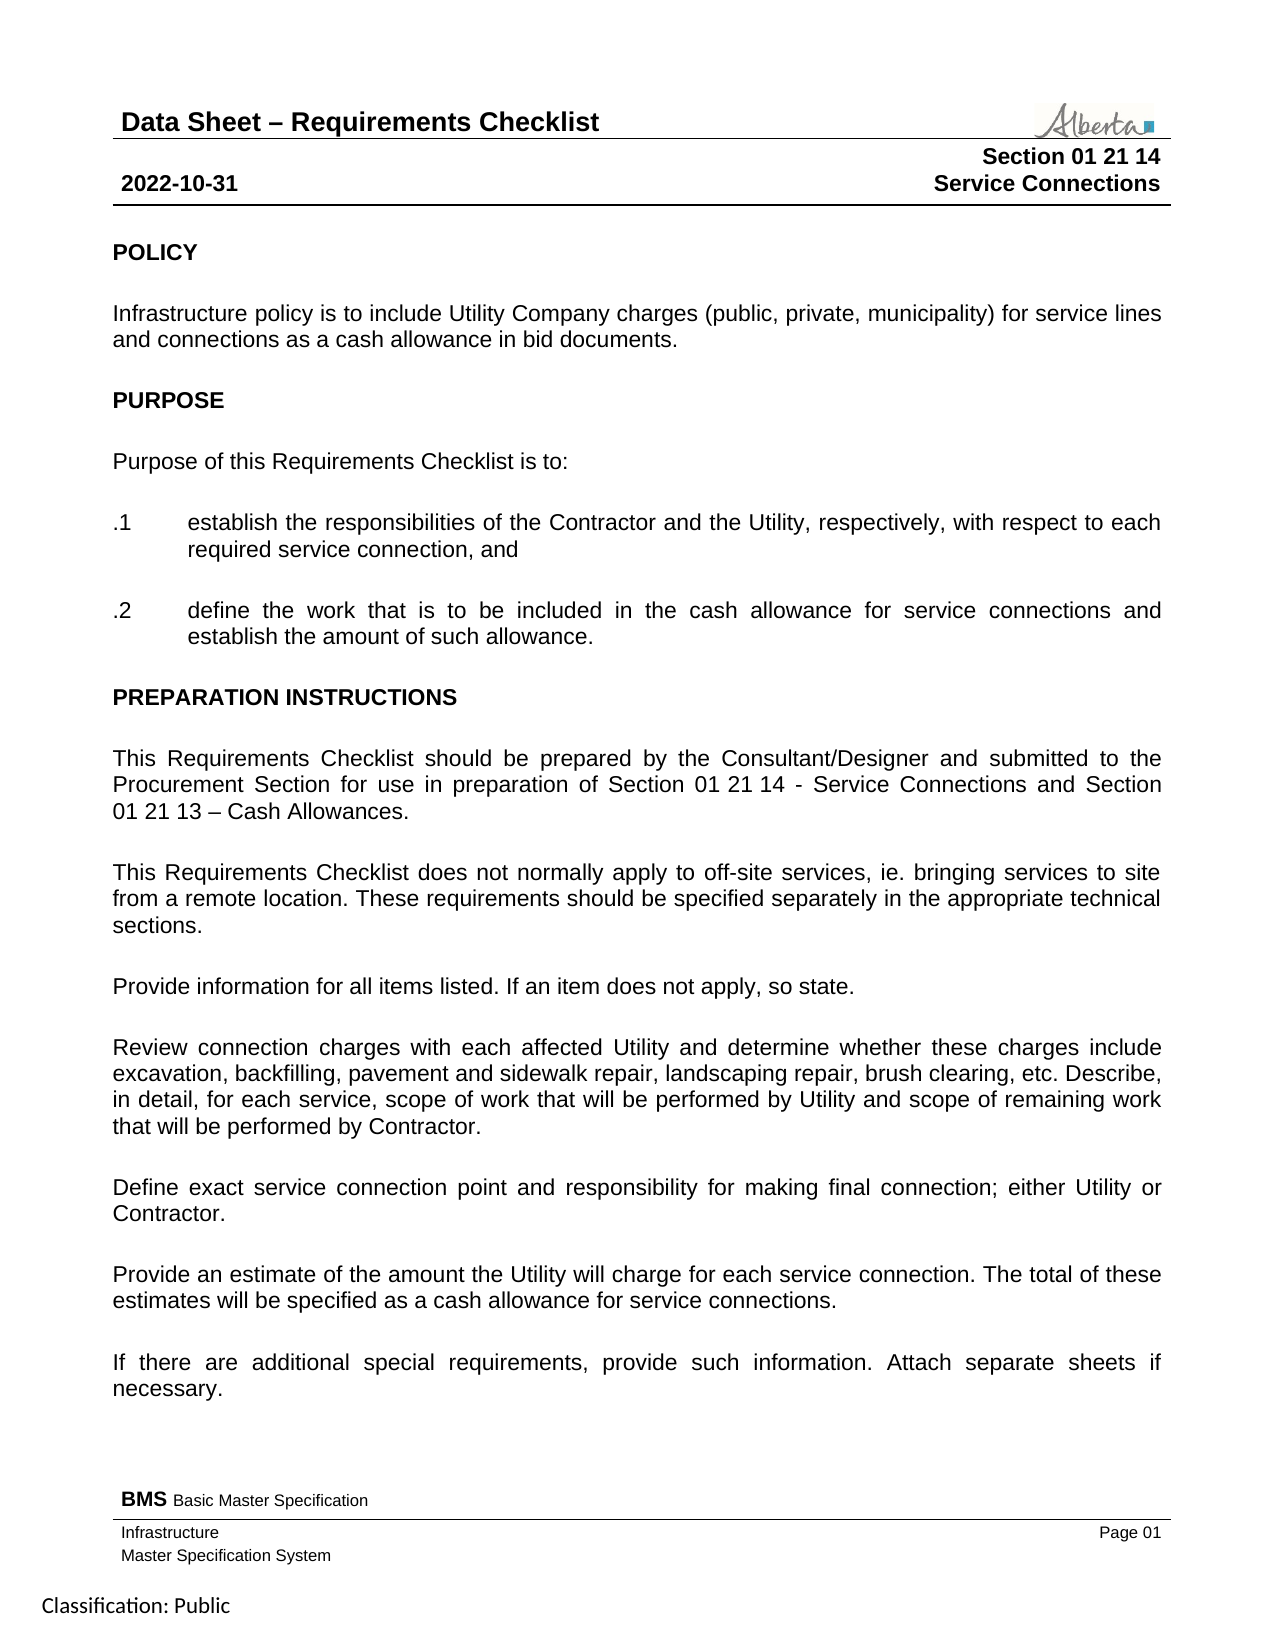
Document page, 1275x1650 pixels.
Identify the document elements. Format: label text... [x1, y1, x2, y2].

text Provide information for all items listed. If an item does not apply, so state. [112, 973, 1162, 999]
text Purpose of this Requirements Checklist is to: [112, 448, 1162, 474]
picture [1034, 103, 1155, 138]
text PURPOSE [112, 387, 1252, 413]
text PREPARATION INSTRUCTIONS [112, 684, 1252, 710]
text This Requirements Checklist should be prepared by the Consultant/Designer and submitted to the Procurement Section for use in preparation of Section 01 21 14 - Service Connections and Section 01 21 13 – Cash Allowances. [112, 745, 1162, 824]
text POLICY [112, 239, 1252, 265]
text Define exact service connection point and responsibility for making final connection; either Utility or Contractor. [112, 1174, 1162, 1226]
text Provide an estimate of the amount the Utility will charge for each service connection. The total of these estimates will be specified as a cash allowance for service connections. [112, 1261, 1162, 1314]
text If there are additional special requirements, provide such information. Attach separate sheets if necessary. [112, 1348, 1162, 1401]
text This Requirements Checklist does not normally apply to off-site services, ie. bringing services to site from a remote location. These requirements should be specified separately in the appropriate technical sections. [112, 859, 1162, 938]
text .2 define the work that is to be included in the cash allowance for service connections and establish the amount of such allowance. [112, 597, 1162, 649]
text Infrastructure policy is to include Utility Company charges (public, private, municipality) for service lines and connections as a cash allowance in bid documents. [112, 300, 1162, 352]
text .1 establish the responsibilities of the Contractor and the Utility, respectively, with respect to each required service connection, and [112, 509, 1162, 562]
text Review connection charges with each affected Utility and determine whether these charges include excavation, backfilling, pavement and sidewalk repair, landscaping repair, brush clearing, etc. Describe, in detail, for each service, scope of work that will be performed by Utility and scope of remaining work that will be performed by Contractor. [112, 1034, 1162, 1139]
